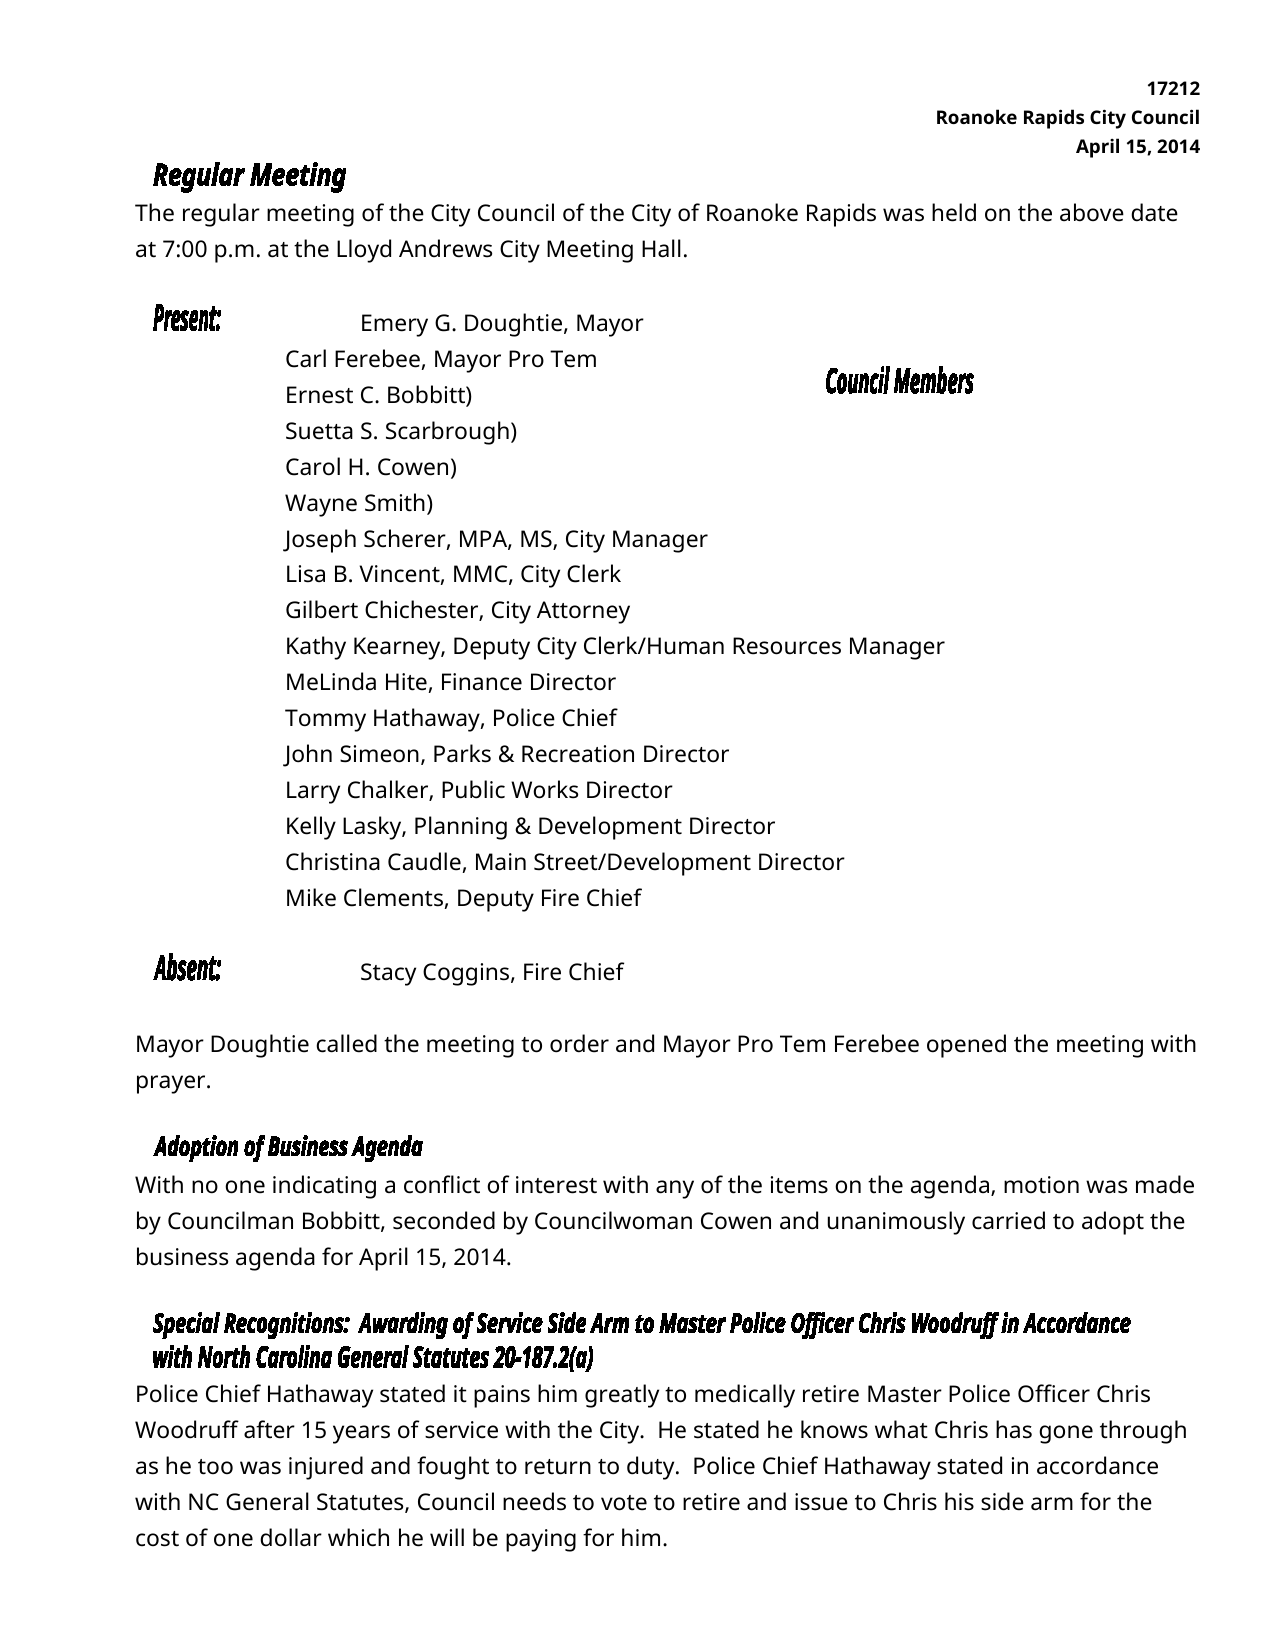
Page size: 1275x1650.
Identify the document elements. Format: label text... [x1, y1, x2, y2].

text Ernest C. Bobbitt) [135, 379, 1200, 410]
text John Simeon, Parks & Recreation Director [135, 738, 1200, 769]
text Police Chief Hathaway stated it pains him greatly to medically retire Master Police Officer Chris Woodruff after 15 years of service with the City. He stated he knows what Chris has gone through as he too was injured and fought to return to duty. Police Chief Hathaway stated in accordance with NC General Statutes, Council needs to vote to retire and issue to Chris his side arm for the cost of one dollar which he will be paying for him. [135, 1378, 1200, 1553]
text Kathy Kearney, Deputy City Clerk/Human Resources Manager [135, 630, 1200, 662]
text Tommy Hathaway, Police Chief [135, 702, 1200, 733]
text Gilbert Chichester, City Attorney [135, 594, 1200, 626]
text April 15, 2014 [135, 133, 1200, 159]
text Christina Caudle, Main Street/Development Director [135, 846, 1200, 877]
text With no one indicating a conflict of interest with any of the items on the agenda, motion was made by Councilman Bobbitt, seconded by Councilwoman Cowen and unanimously carried to adopt the business agenda for April 15, 2014. [135, 1169, 1200, 1272]
text Carl Ferebee, Mayor Pro Tem [135, 343, 1200, 374]
text Mayor Doughtie called the meeting to order and Mayor Pro Tem Ferebee opened the meeting with prayer. [135, 1028, 1200, 1095]
text Suetta S. Scarbrough) [135, 415, 1200, 446]
text Larry Chalker, Public Works Director [135, 774, 1200, 805]
text 17212 [135, 75, 1200, 101]
text Roanoke Rapids City Council [135, 104, 1200, 130]
text MeLinda Hite, Finance Director [135, 666, 1200, 697]
text Mike Clements, Deputy Fire Chief [135, 882, 1200, 913]
text The regular meeting of the City Council of the City of Roanoke Rapids was held on the above date at 7:00 p.m. at the Lloyd Andrews City Meeting Hall. [135, 197, 1200, 264]
text Emery G. Doughtie, Mayor [135, 305, 1200, 338]
text Kelly Lasky, Planning & Development Director [135, 810, 1200, 841]
text Stacy Coggins, Fire Chief [135, 954, 1200, 987]
text Wayne Smith) [135, 487, 1200, 518]
text Lisa B. Vincent, MMC, City Clerk [135, 558, 1200, 590]
text Carol H. Cowen) [135, 451, 1200, 482]
text Joseph Scherer, MPA, MS, City Manager [135, 522, 1200, 554]
